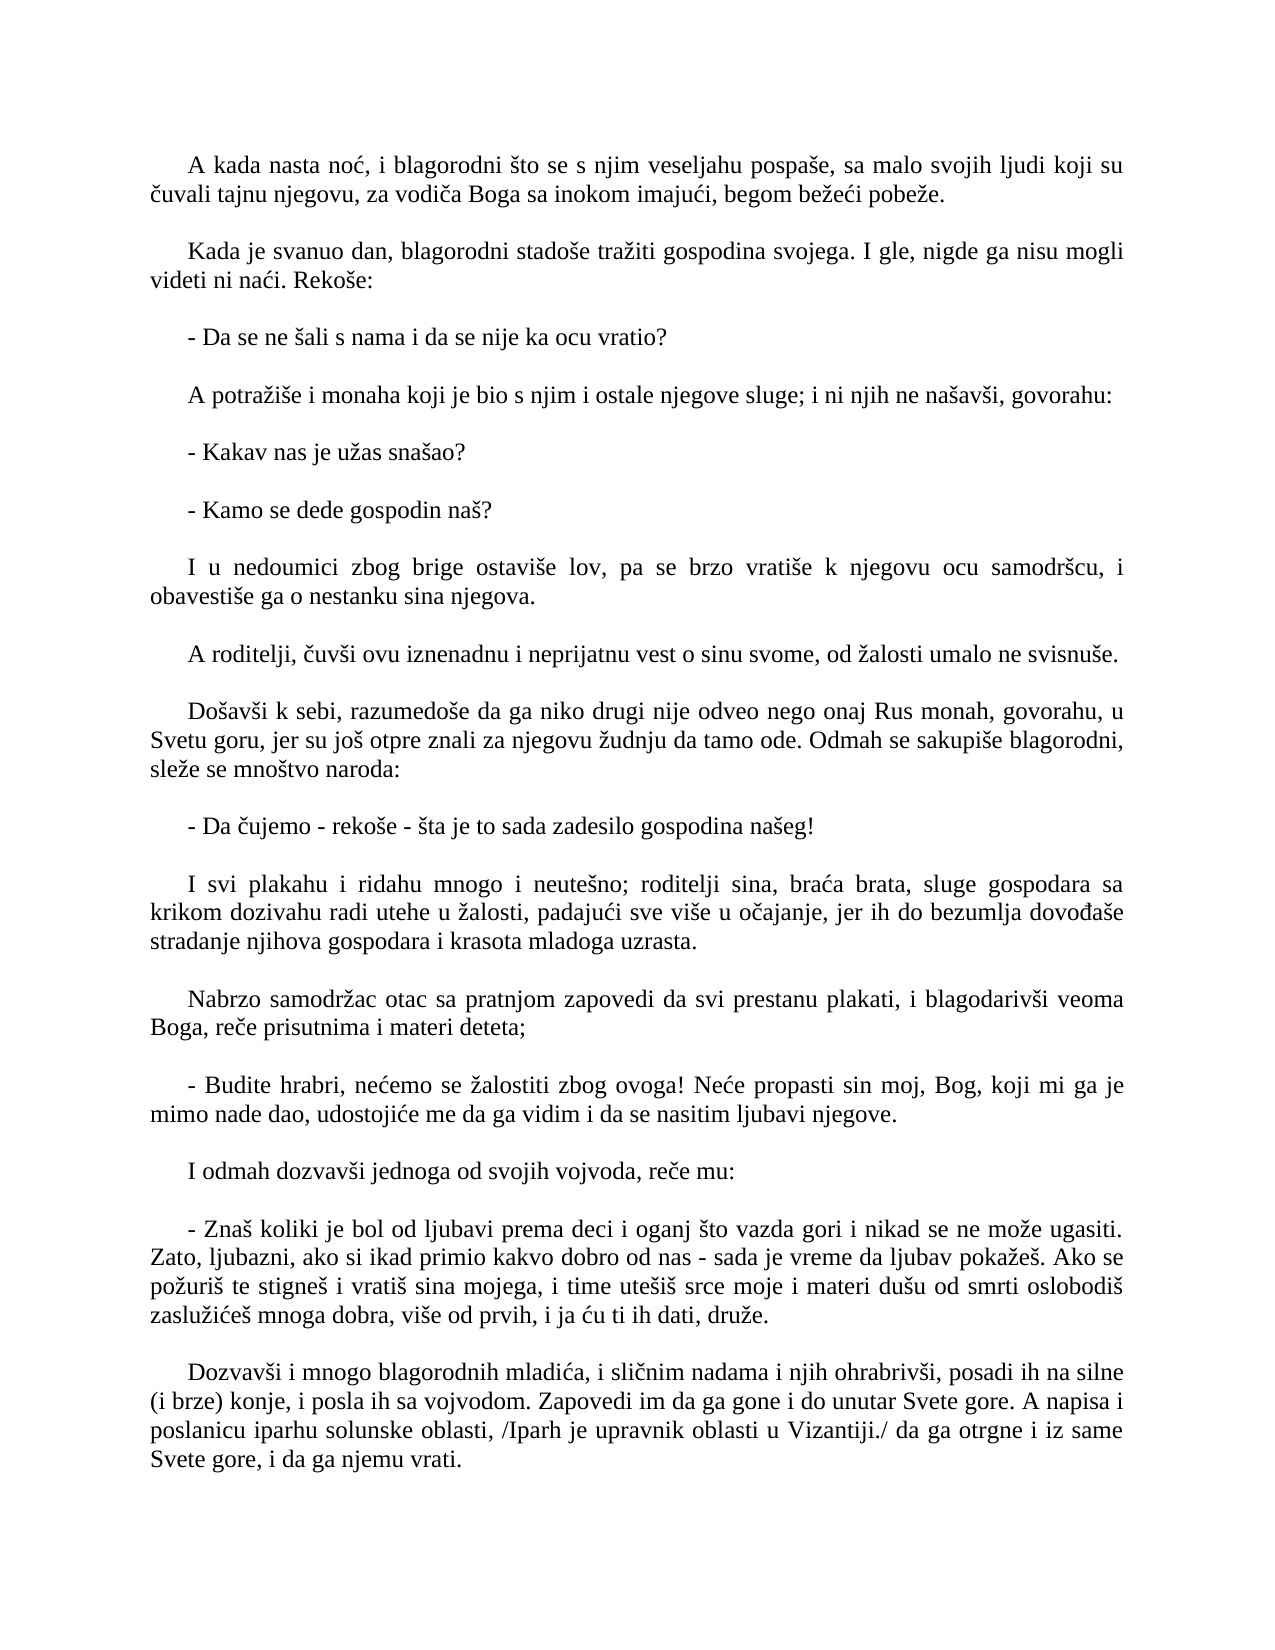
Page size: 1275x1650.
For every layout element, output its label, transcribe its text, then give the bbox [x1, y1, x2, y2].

text A potražiše i monaha koji je bio s njim i ostale njegove sluge; i ni njih ne našavši, govorahu: [150, 380, 1125, 409]
text A kada nasta noć, i blagorodni što se s njim veseljahu pospaše, sa malo svojih ljudi koji su čuvali tajnu njegovu, za vodiča Boga sa inokom imajući, begom bežeći pobeže. [150, 150, 1125, 207]
text - Da se ne šali s nama i da se nije ka ocu vratio? [150, 322, 1125, 351]
text - Da čujemo - rekoše - šta je to sada zadesilo gospodina našeg! [150, 811, 1125, 840]
text Došavši k sebi, razumedoše da ga niko drugi nije odveo nego onaj Rus monah, govorahu, u Svetu goru, jer su još otpre znali za njegovu žudnju da tamo ode. Odmah se sakupiše blagorodni, sleže se mnoštvo naroda: [150, 696, 1125, 782]
text - Kakav nas je užas snašao? [150, 437, 1125, 466]
text A roditelji, čuvši ovu iznenadnu i neprijatnu vest o sinu svome, od žalosti umalo ne svisnuše. [150, 639, 1125, 667]
text - Kamo se dede gospodin naš? [150, 495, 1125, 524]
text I u nedoumici zbog brige ostaviše lov, pa se brzo vratiše k njegovu ocu samodršcu, i obavestiše ga o nestanku sina njegova. [150, 552, 1125, 610]
text I odmah dozvavši jednoga od svojih vojvoda, reče mu: [150, 1156, 1125, 1185]
text Dozvavši i mnogo blagorodnih mladića, i sličnim nadama i njih ohrabrivši, posadi ih na silne (i brze) konje, i posla ih sa vojvodom. Zapovedi im da ga gone i do unutar Svete gore. A napisa i poslanicu iparhu solunske oblasti, /Iparh je upravnik oblasti u Vizantiji./ da ga otrgne i iz same Svete gore, i da ga njemu vrati. [150, 1357, 1125, 1472]
text I svi plakahu i ridahu mnogo i neutešno; roditelji sina, braća brata, sluge gospodara sa krikom dozivahu radi utehe u žalosti, padajući sve više u očajanje, jer ih do bezumlja dovođaše stradanje njihova gospodara i krasota mladoga uzrasta. [150, 869, 1125, 955]
text - Budite hrabri, nećemo se žalostiti zbog ovoga! Neće propasti sin moj, Bog, koji mi ga je mimo nade dao, udostojiće me da ga vidim i da se nasitim ljubavi njegove. [150, 1070, 1125, 1127]
text Kada je svanuo dan, blagorodni stadoše tražiti gospodina svojega. I gle, nigde ga nisu mogli videti ni naći. Rekoše: [150, 236, 1125, 294]
text Nabrzo samodržac otac sa pratnjom zapovedi da svi prestanu plakati, i blagodarivši veoma Boga, reče prisutnima i materi deteta; [150, 984, 1125, 1041]
text - Znaš koliki je bol od ljubavi prema deci i oganj što vazda gori i nikad se ne može ugasiti. Zato, ljubazni, ako si ikad primio kakvo dobro od nas - sada je vreme da ljubav pokažeš. Ako se požuriš te stigneš i vratiš sina mojega, i time utešiš srce moje i materi dušu od smrti oslobodiš zaslužićeš mnoga dobra, više od prvih, i ja ću ti ih dati, druže. [150, 1214, 1125, 1329]
